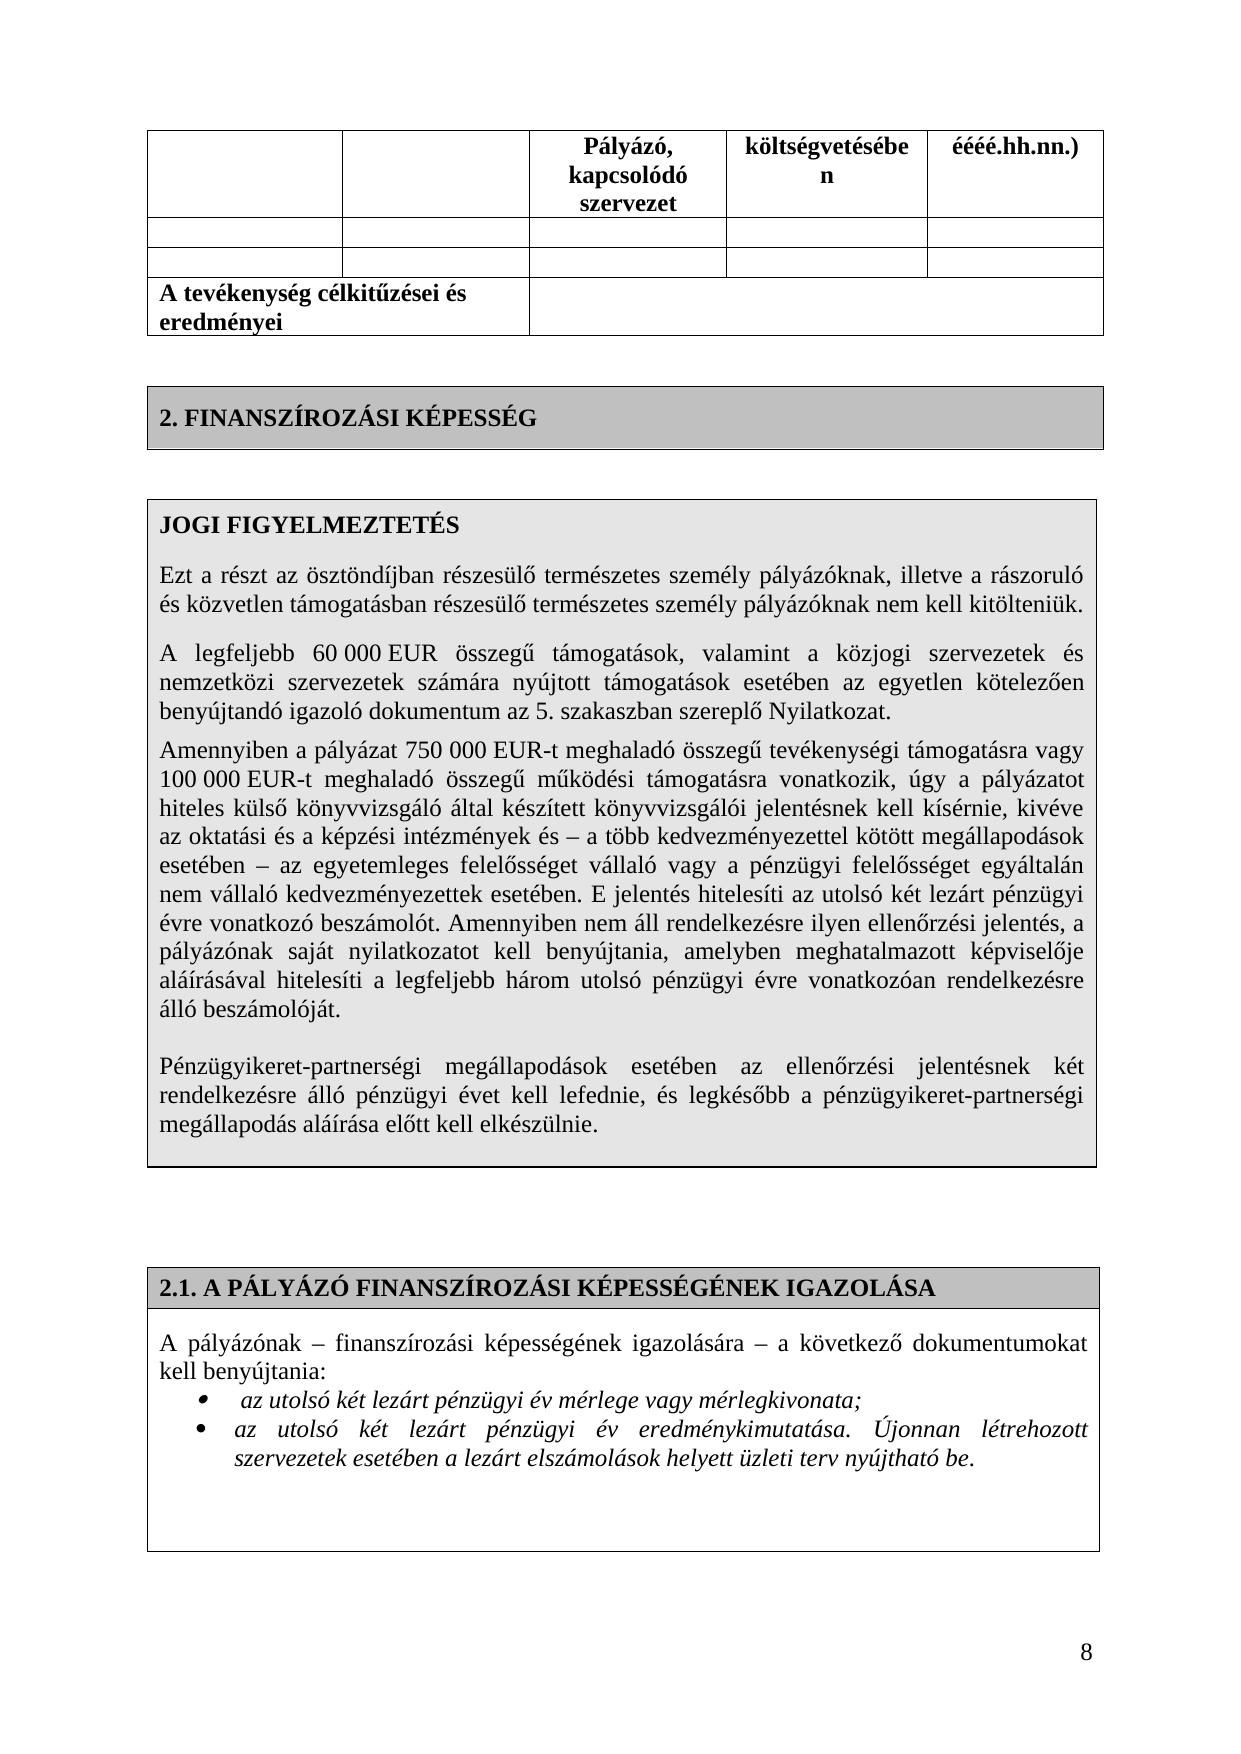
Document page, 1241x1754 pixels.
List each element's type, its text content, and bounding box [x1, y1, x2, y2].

table_cell [928, 218, 1103, 247]
table_cell [727, 218, 927, 247]
table_cell [148, 248, 342, 277]
table_cell [928, 248, 1103, 277]
table_cell [148, 218, 342, 247]
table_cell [148, 131, 342, 217]
table_cell [727, 248, 927, 277]
table_cell [343, 248, 529, 277]
table_header 2.1. A PÁLYÁZÓ FINANSZÍROZÁSI KÉPESSÉGÉNEK IGAZOLÁSA [148, 1268, 1099, 1308]
table_header 2. FINANSZÍROZÁSI KÉPESSÉG [148, 387, 1103, 448]
table_cell A pályázónak – finanszírozási képességének igazolására – a következő dokumentumokat kell benyújtania: az utolsó két lezárt pénzügyi év mérlege vagy mérlegkivonata; az utolsó két lezárt pénzügyi év eredménykimutatása. Újonnan létrehozott szervezetek esetében a lezárt elszámolások helyett üzleti terv nyújtható be. [148, 1309, 1099, 1551]
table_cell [530, 131, 726, 217]
table_cell A tevékenység célkitűzései és eredményei [148, 278, 529, 335]
table_cell [530, 278, 1103, 335]
table_cell [343, 218, 529, 247]
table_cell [343, 131, 529, 217]
table_header JOGI FIGYELMEZTETÉS Ezt a részt az ösztöndíjban részesülő természetes személy pályázóknak, illetve a rászoruló és közvetlen támogatásban részesülő természetes személy pályázóknak nem kell kitölteniük. A legfeljebb 60 000 EUR összegű támogatások, valamint a közjogi szervezetek és nemzetközi szervezetek számára nyújtott támogatások esetében az egyetlen kötelezően benyújtandó igazoló dokumentum az 5. szakaszban szereplő Nyilatkozat. Amennyiben a pályázat 750 000 EUR-t meghaladó összegű tevékenységi támogatásra vagy 100 000 EUR-t meghaladó összegű működési támogatásra vonatkozik, úgy a pályázatot hiteles külső könyvvizsgáló által készített könyvvizsgálói jelentésnek kell kísérnie, kivéve az oktatási és a képzési intézmények és – a több kedvezményezettel kötött megállapodások esetében – az egyetemleges felelősséget vállaló vagy a pénzügyi felelősséget egyáltalán nem vállaló kedvezményezettek esetében. E jelentés hitelesíti az utolsó két lezárt pénzügyi évre vonatkozó beszámolót. Amennyiben nem áll rendelkezésre ilyen ellenőrzési jelentés, a pályázónak saját nyilatkozatot kell benyújtania, amelyben meghatalmazott képviselője aláírásával hitelesíti a legfeljebb három utolsó pénzügyi évre vonatkozóan rendelkezésre álló beszámolóját. Pénzügyikeret-partnerségi megállapodások esetében az ellenőrzési jelentésnek két rendelkezésre álló pénzügyi évet kell lefednie, és legkésőbb a pénzügyikeret-partnerségi megállapodás aláírása előtt kell elkészülnie. [148, 500, 1096, 1166]
table_cell [530, 248, 726, 277]
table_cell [928, 131, 1103, 217]
table_cell [530, 218, 726, 247]
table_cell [727, 131, 927, 217]
